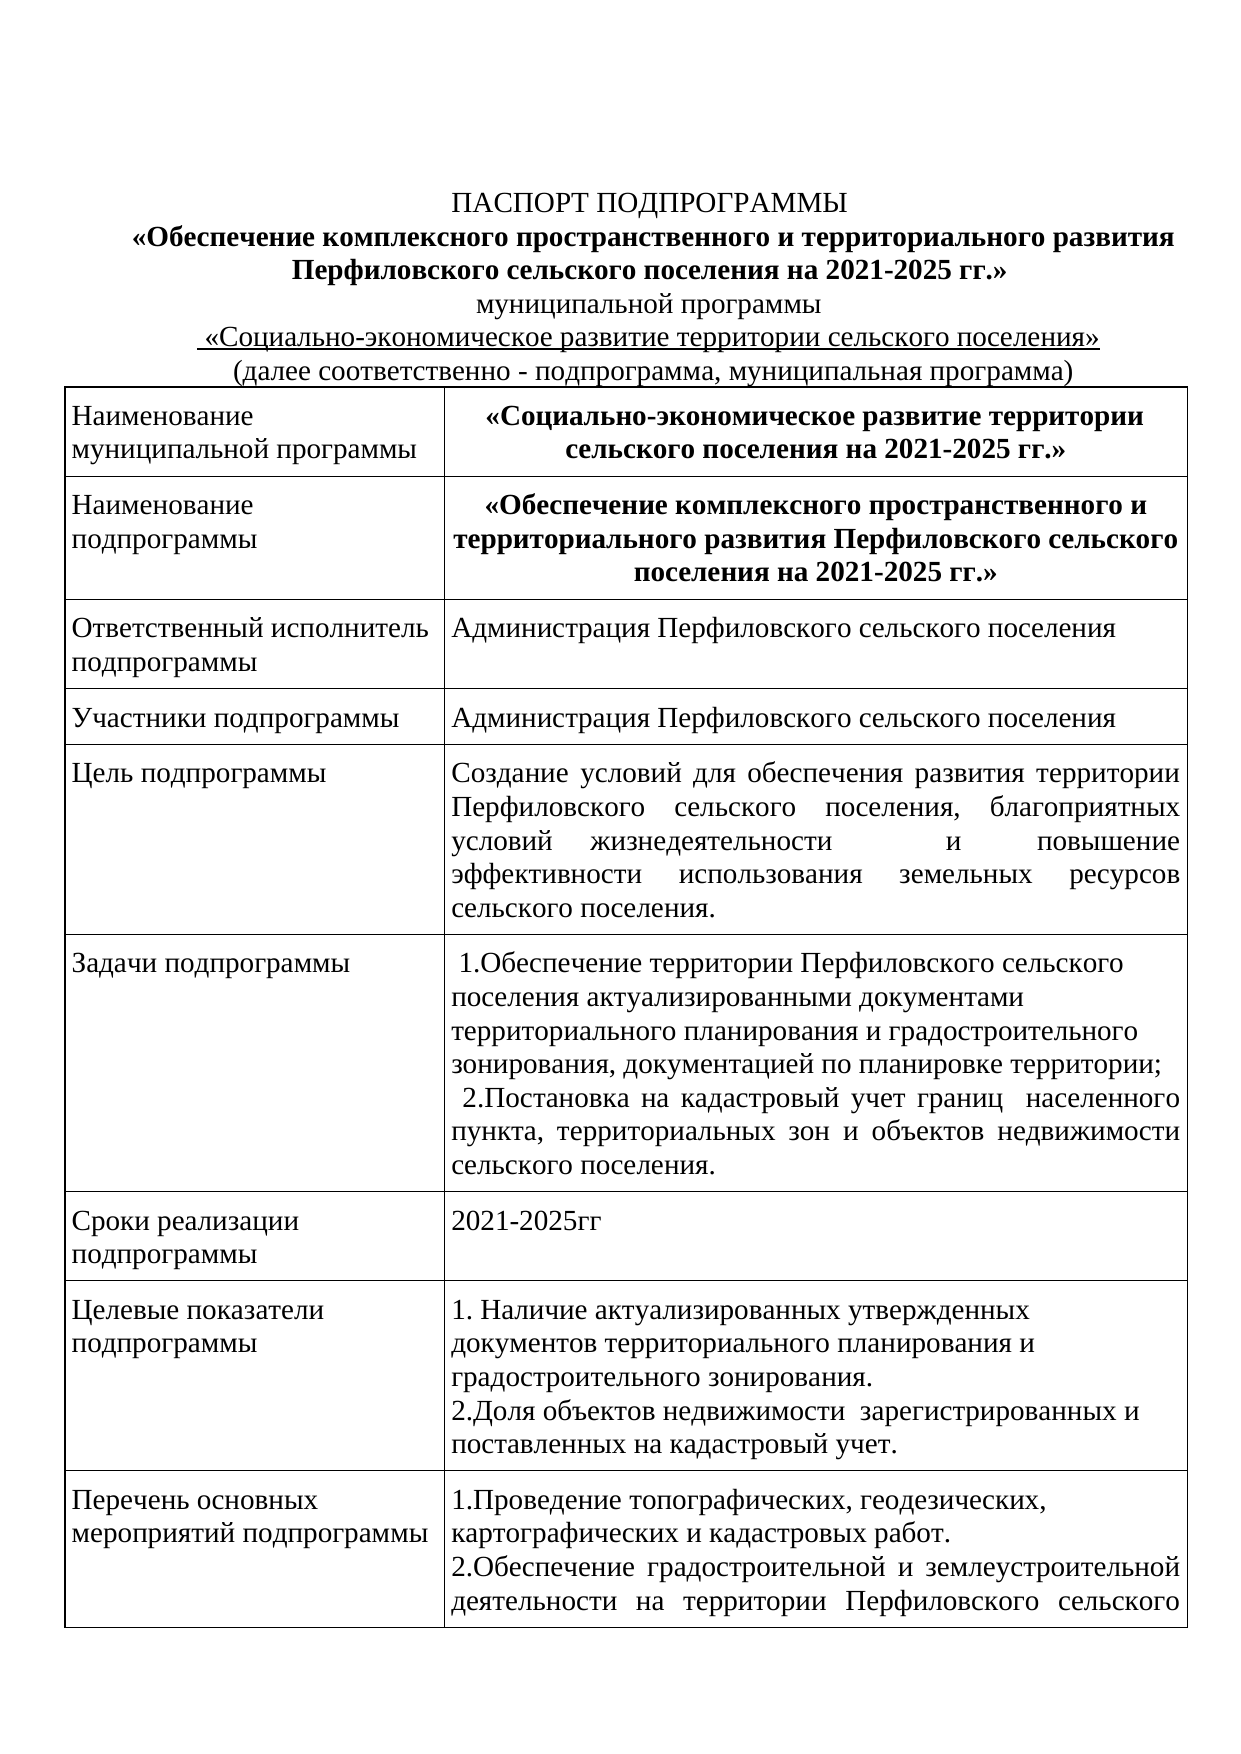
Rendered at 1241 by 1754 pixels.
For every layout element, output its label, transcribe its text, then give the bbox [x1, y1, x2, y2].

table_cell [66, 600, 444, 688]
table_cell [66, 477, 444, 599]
text ПАСПОРТ ПОДПРОГРАММЫ [89, 185, 1211, 219]
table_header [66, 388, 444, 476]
text «Обеспечение комплексного пространственного и территориального развития Перфиловского сельского поселения на 2021-2025 гг.» [89, 219, 1211, 286]
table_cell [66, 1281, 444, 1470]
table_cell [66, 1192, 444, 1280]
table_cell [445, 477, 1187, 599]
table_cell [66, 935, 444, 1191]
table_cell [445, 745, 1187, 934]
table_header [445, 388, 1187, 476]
text муниципальной программы [86, 286, 1211, 319]
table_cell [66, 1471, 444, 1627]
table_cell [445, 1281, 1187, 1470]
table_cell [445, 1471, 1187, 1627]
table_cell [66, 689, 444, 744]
text «Социально-экономическое развитие территории сельского поселения» [86, 319, 1211, 353]
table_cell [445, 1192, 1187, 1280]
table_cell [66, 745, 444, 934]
text (далее соответственно - подпрограмма, муниципальная программа) [89, 353, 1211, 386]
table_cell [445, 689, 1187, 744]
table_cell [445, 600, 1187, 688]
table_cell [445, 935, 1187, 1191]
